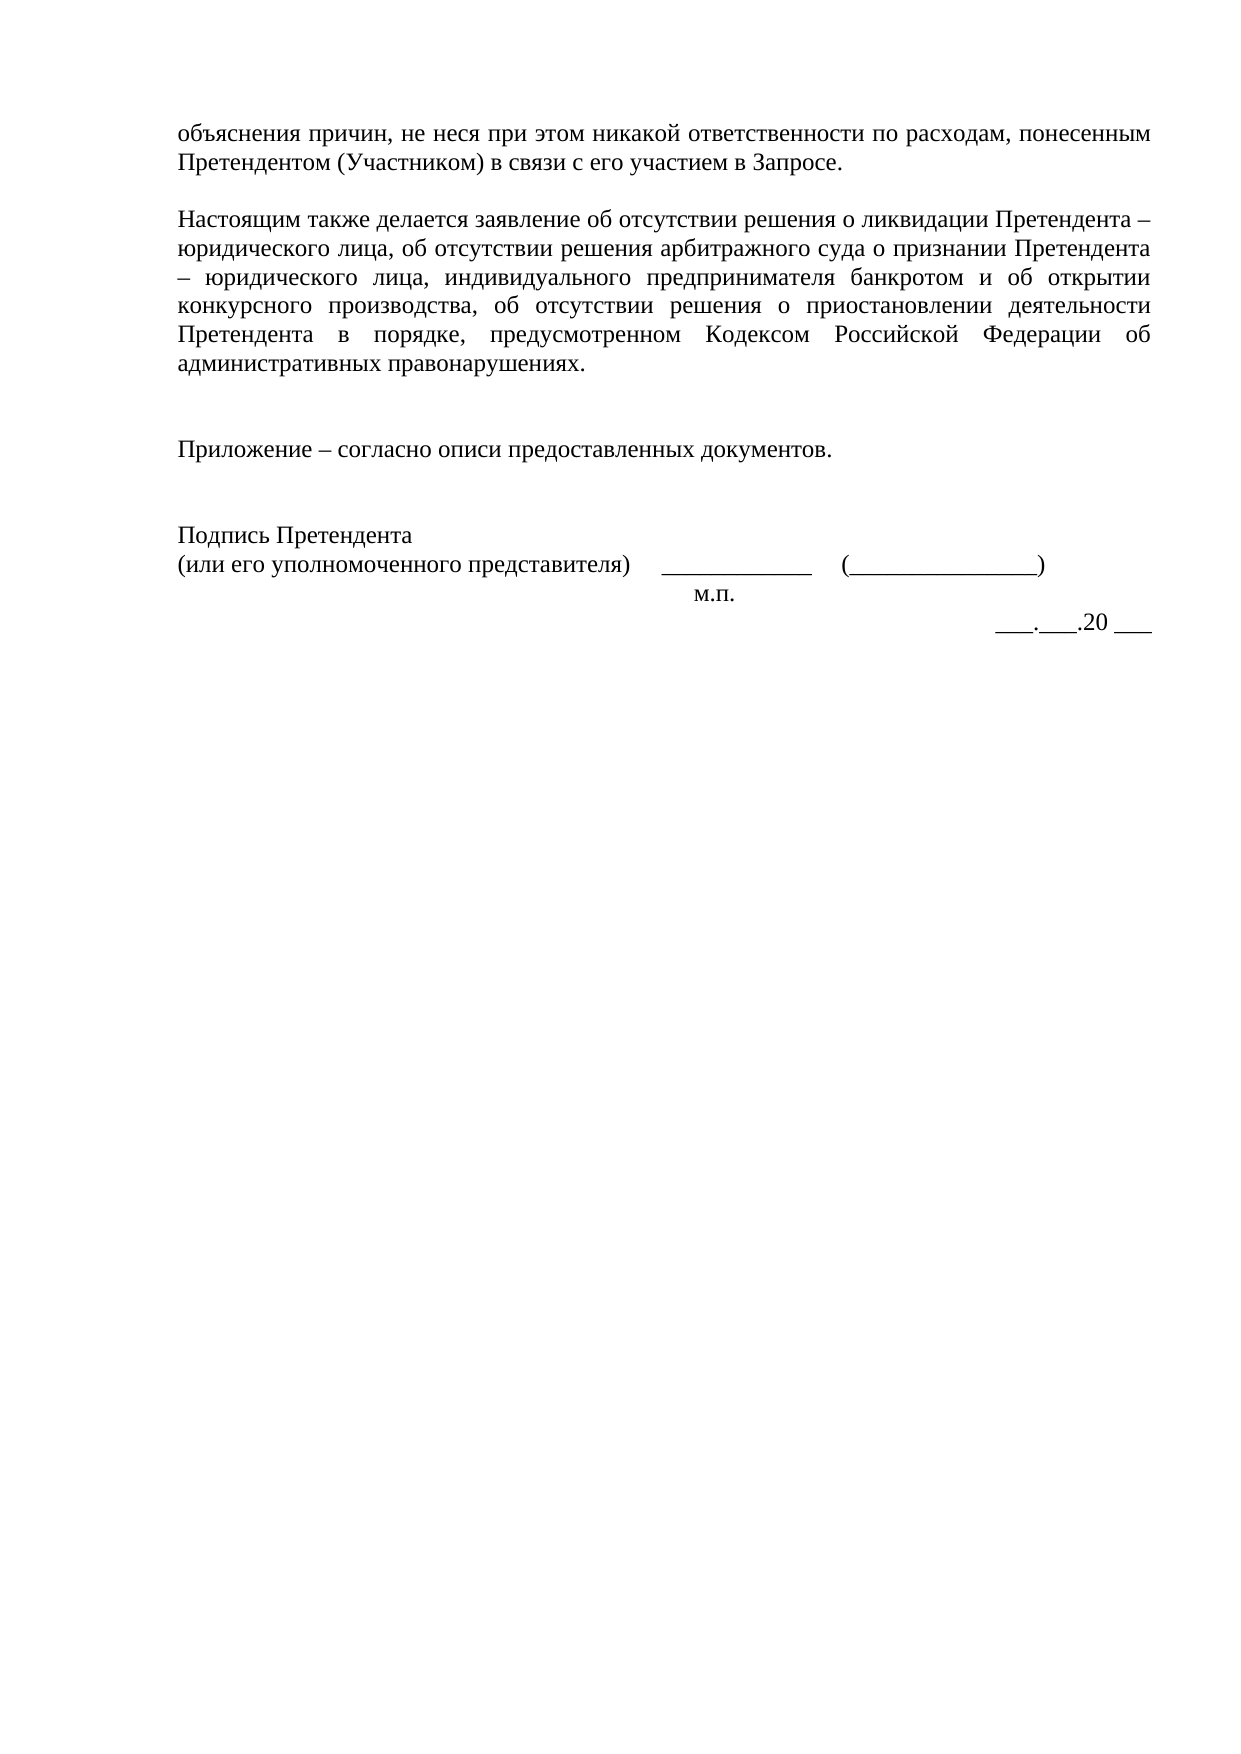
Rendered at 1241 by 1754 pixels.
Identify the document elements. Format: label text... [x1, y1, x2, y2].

text ___.___.20 ___ [694, 607, 1152, 636]
text Настоящим также делается заявление об отсутствии решения о ликвидации Претендента – юридического лица, об отсутствии решения арбитражного суда о признании Претендента – юридического лица, индивидуального предпринимателя банкротом и об открытии конкурсного производства, об отсутствии решения о приостановлении деятельности Претендента в порядке, предусмотренном Кодексом Российской Федерации об административных правонарушениях. [177, 204, 1152, 377]
text Приложение – согласно описи предоставленных документов. [177, 434, 1152, 463]
text (или его уполномоченного представителя) ____________ (_______________) м.п. [177, 549, 1152, 607]
text Подпись Претендента [177, 521, 1152, 549]
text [177, 118, 1152, 176]
